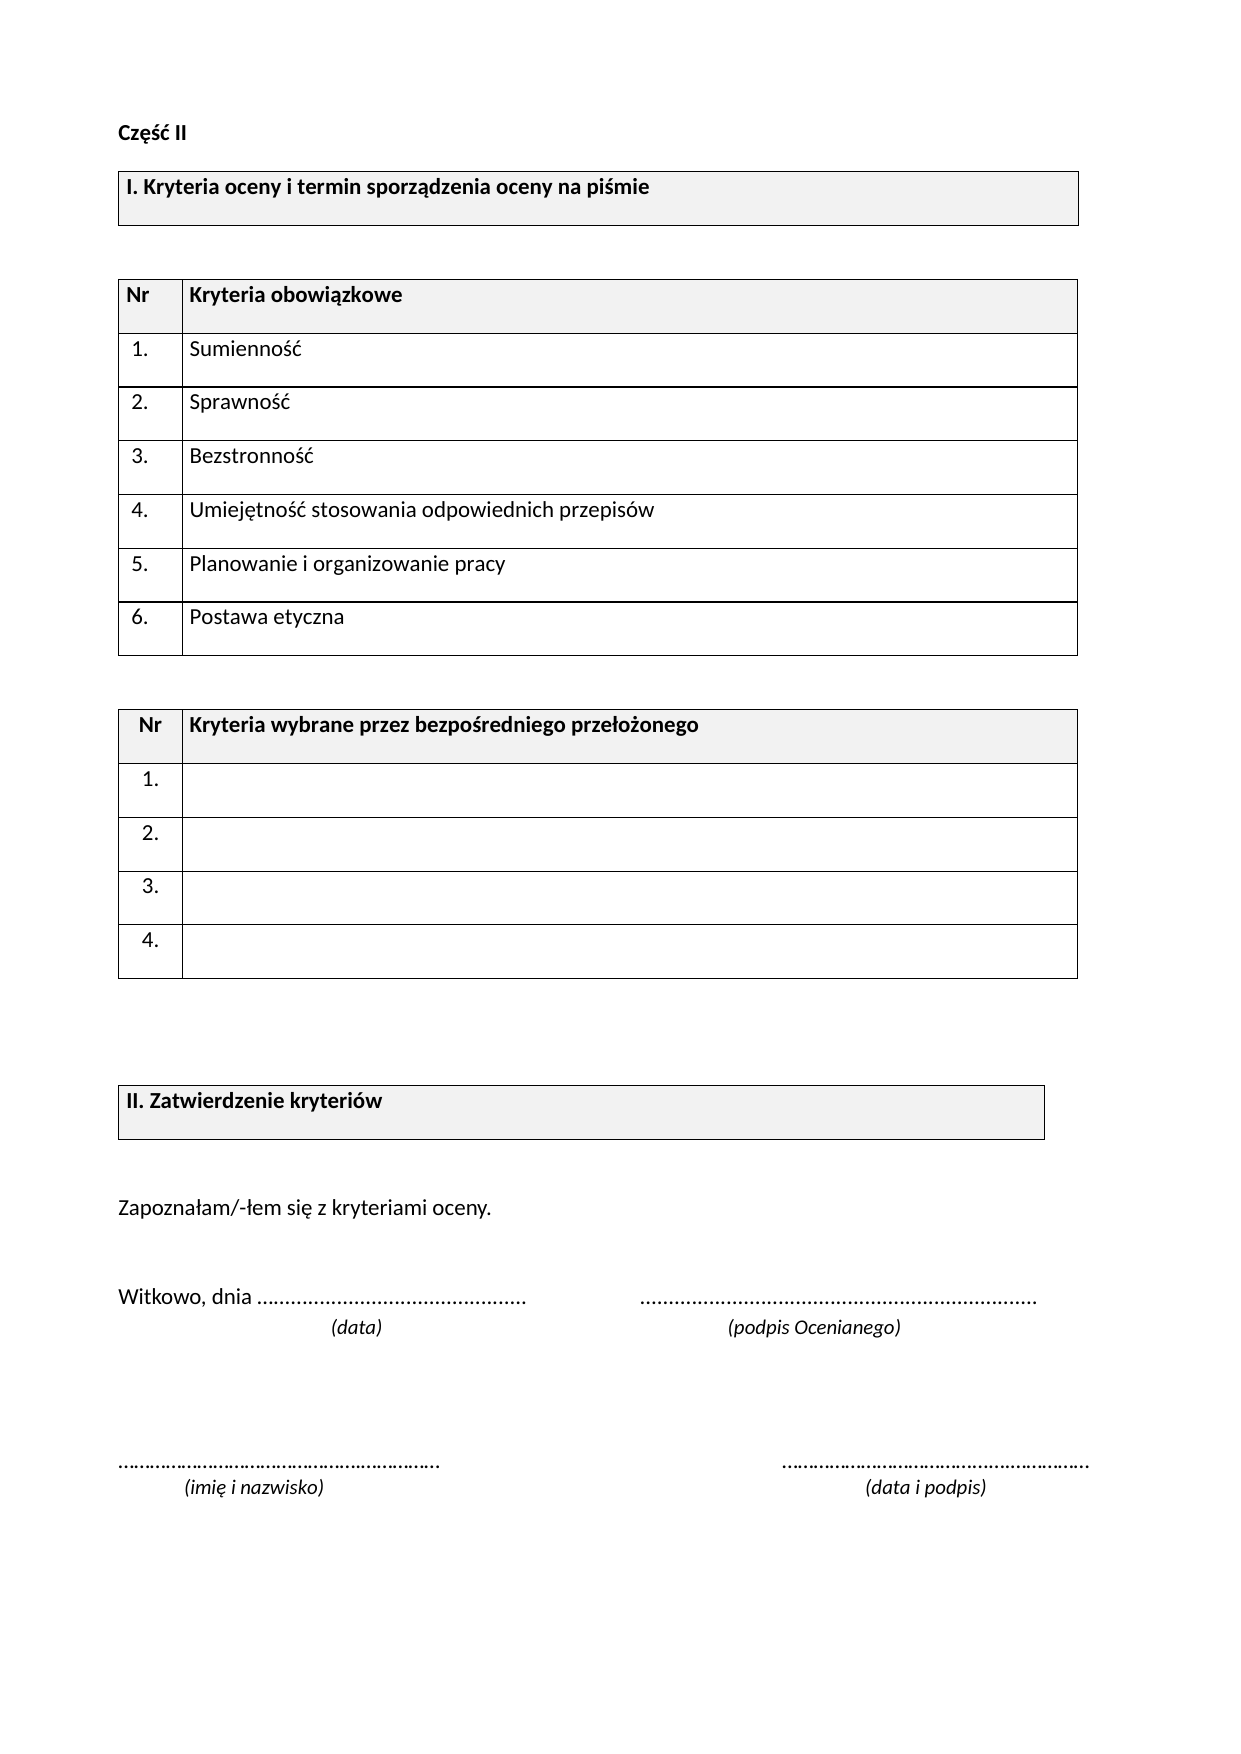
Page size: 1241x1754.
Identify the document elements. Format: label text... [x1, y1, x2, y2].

table_header Kryteria wybrane przez bezpośredniego przełożonego [183, 710, 1077, 763]
text Zapoznałam/-łem się z kryteriami oceny. [118, 1193, 1122, 1221]
text Witkowo, dnia …............................................ ..................................................................... [118, 1282, 1122, 1310]
table_cell [183, 925, 1077, 978]
table_cell 3. [119, 872, 182, 924]
table_cell Sumienność [183, 334, 1077, 386]
text ……………………………………….…………… ………………………………...….…………… [118, 1446, 1122, 1474]
table_cell Umiejętność stosowania odpowiednich przepisów [183, 495, 1077, 548]
table_cell [183, 764, 1077, 817]
table_header I. Kryteria oceny i termin sporządzenia oceny na piśmie [119, 172, 1078, 225]
table_cell Planowanie i organizowanie pracy [183, 549, 1077, 601]
table_cell [183, 818, 1077, 871]
table_cell 2. [119, 388, 182, 440]
table_cell Sprawność [183, 388, 1077, 440]
table_cell 1. [119, 764, 182, 817]
table_cell 3. [119, 441, 182, 494]
text (data) (podpis Ocenianego) [118, 1314, 1122, 1340]
table_cell 4. [119, 925, 182, 978]
table_header Nr [119, 280, 182, 333]
text Część II [118, 118, 1122, 146]
table_cell 2. [119, 818, 182, 871]
table_cell Postawa etyczna [183, 603, 1077, 655]
table_header Nr [119, 710, 182, 763]
table_cell 1. [119, 334, 182, 386]
table_cell 4. [119, 495, 182, 548]
table_cell 6. [119, 603, 182, 655]
table_header II. Zatwierdzenie kryteriów [119, 1086, 1044, 1139]
text (imię i nazwisko) (data i podpis) [118, 1474, 1122, 1499]
table_cell Bezstronność [183, 441, 1077, 494]
table_header Kryteria obowiązkowe [183, 280, 1077, 333]
table_cell [183, 872, 1077, 924]
table_cell 5. [119, 549, 182, 601]
